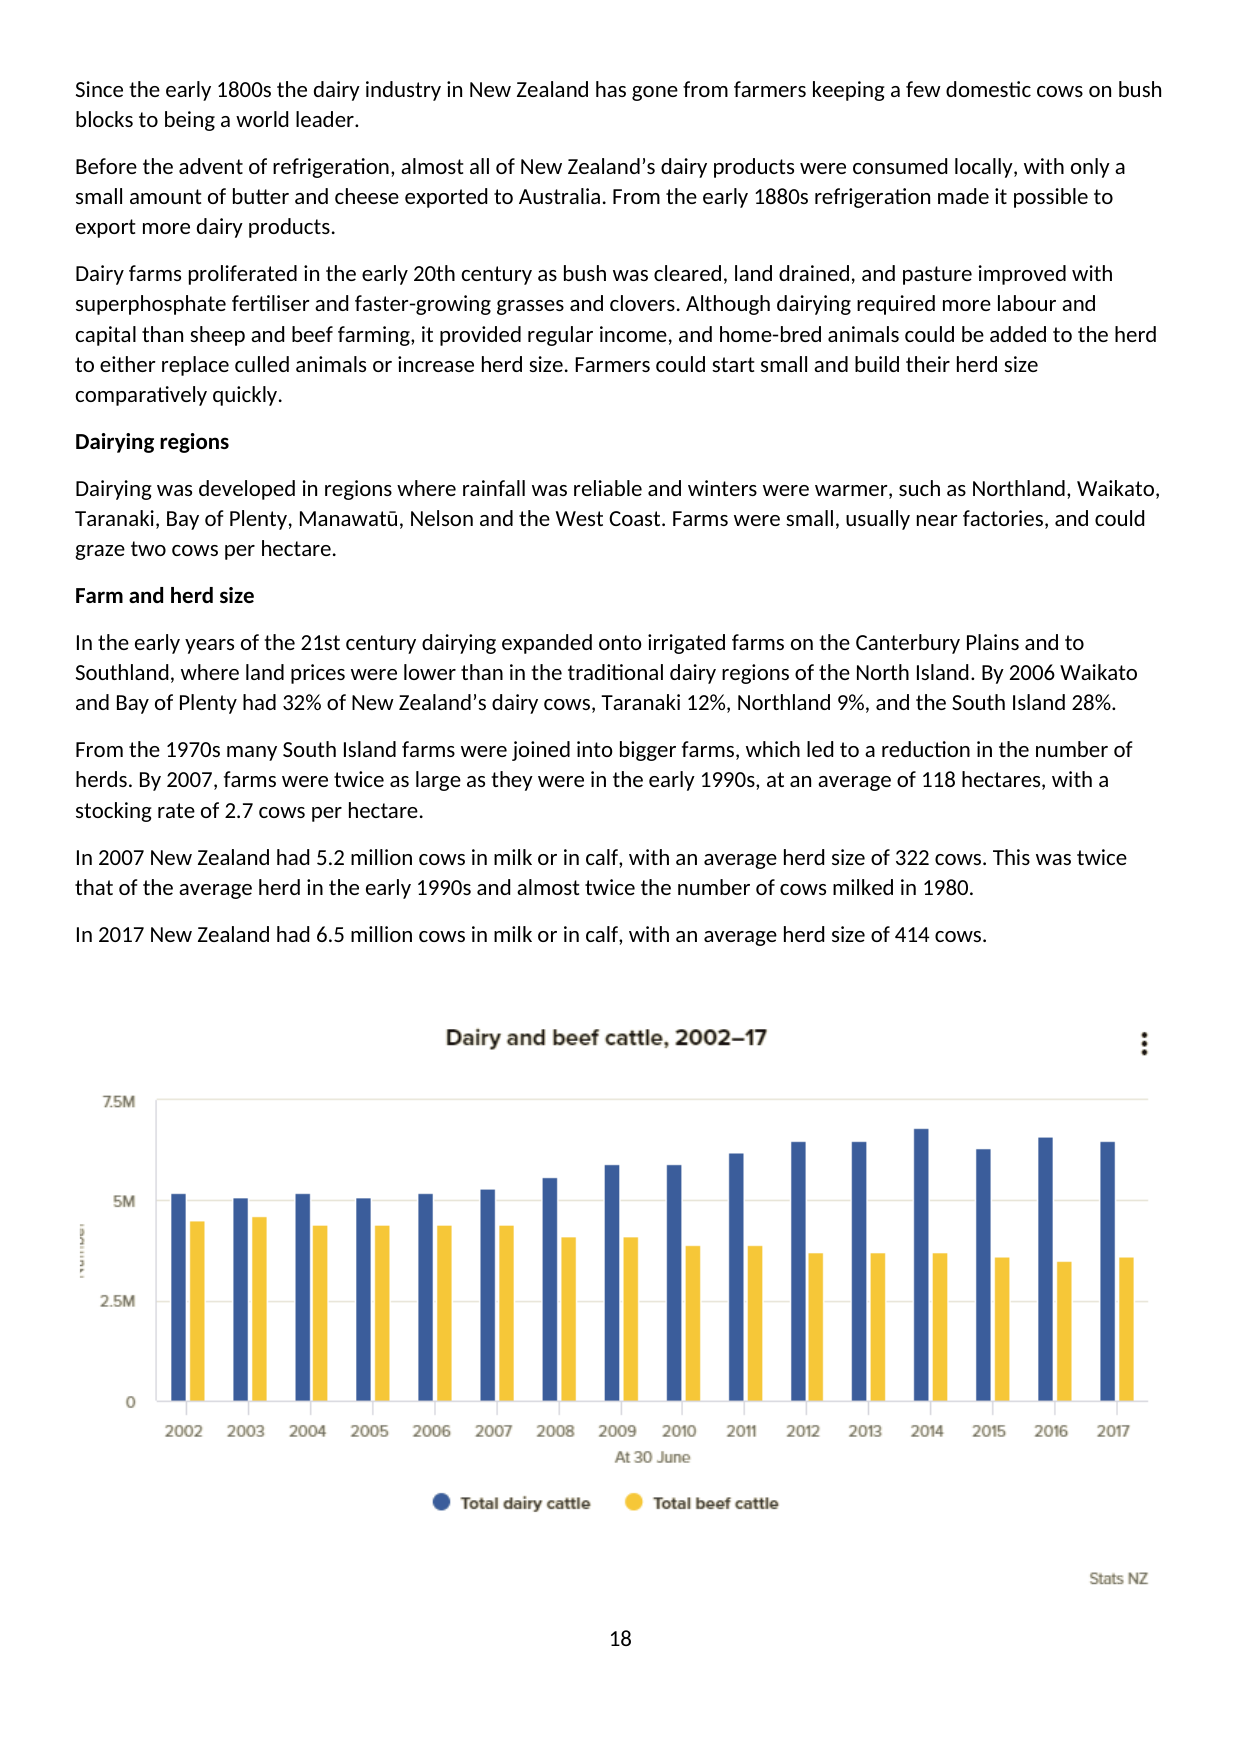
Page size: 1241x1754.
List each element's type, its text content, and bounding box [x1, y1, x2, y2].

text In 2017 New Zealand had 6.5 million cows in milk or in calf, with an average herd size of 414 cows. [75, 920, 1165, 948]
text In the early years of the 21st century dairying expanded onto irrigated farms on the Canterbury Plains and to Southland, where land prices were lower than in the traditional dairy regions of the North Island. By 2006 Waikato and Bay of Plenty had 32% of New Zealand’s dairy cows, Taranaki 12%, Northland 9%, and the South Island 28%. [75, 628, 1165, 717]
text From the 1970s many South Island farms were joined into bigger farms, which led to a reduction in the number of herds. By 2007, farms were twice as large as they were in the early 1990s, at an average of 118 hectares, with a stocking rate of 2.7 cows per hectare. [75, 735, 1165, 824]
text Before the advent of refrigeration, almost all of New Zealand’s dairy products were consumed locally, with only a small amount of butter and cheese exported to Australia. From the early 1880s refrigeration made it possible to export more dairy products. [75, 152, 1165, 241]
text Dairy farms proliferated in the early 20th century as bush was cleared, land drained, and pasture improved with superphosphate fertiliser and faster-growing grasses and clovers. Although dairying required more labour and capital than sheep and beef farming, it provided regular income, and home-bred animals could be added to the herd to either replace culled animals or increase herd size. Farmers could start small and build their herd size comparatively quickly. [75, 259, 1165, 408]
picture [79, 1015, 1170, 1593]
text Since the early 1800s the dairy industry in New Zealand has gone from farmers keeping a few domestic cows on bush blocks to being a world leader. [75, 75, 1165, 133]
text In 2007 New Zealand had 5.2 million cows in milk or in calf, with an average herd size of 322 cows. This was twice that of the average herd in the early 1990s and almost twice the number of cows milked in 1980. [75, 843, 1165, 901]
text Dairying regions [75, 427, 1165, 455]
text Farm and herd size [75, 581, 1165, 609]
text Dairying was developed in regions where rainfall was reliable and winters were warmer, such as Northland, Waikato, Taranaki, Bay of Plenty, Manawatū, Nelson and the West Coast. Farms were small, usually near factories, and could graze two cows per hectare. [75, 474, 1165, 562]
